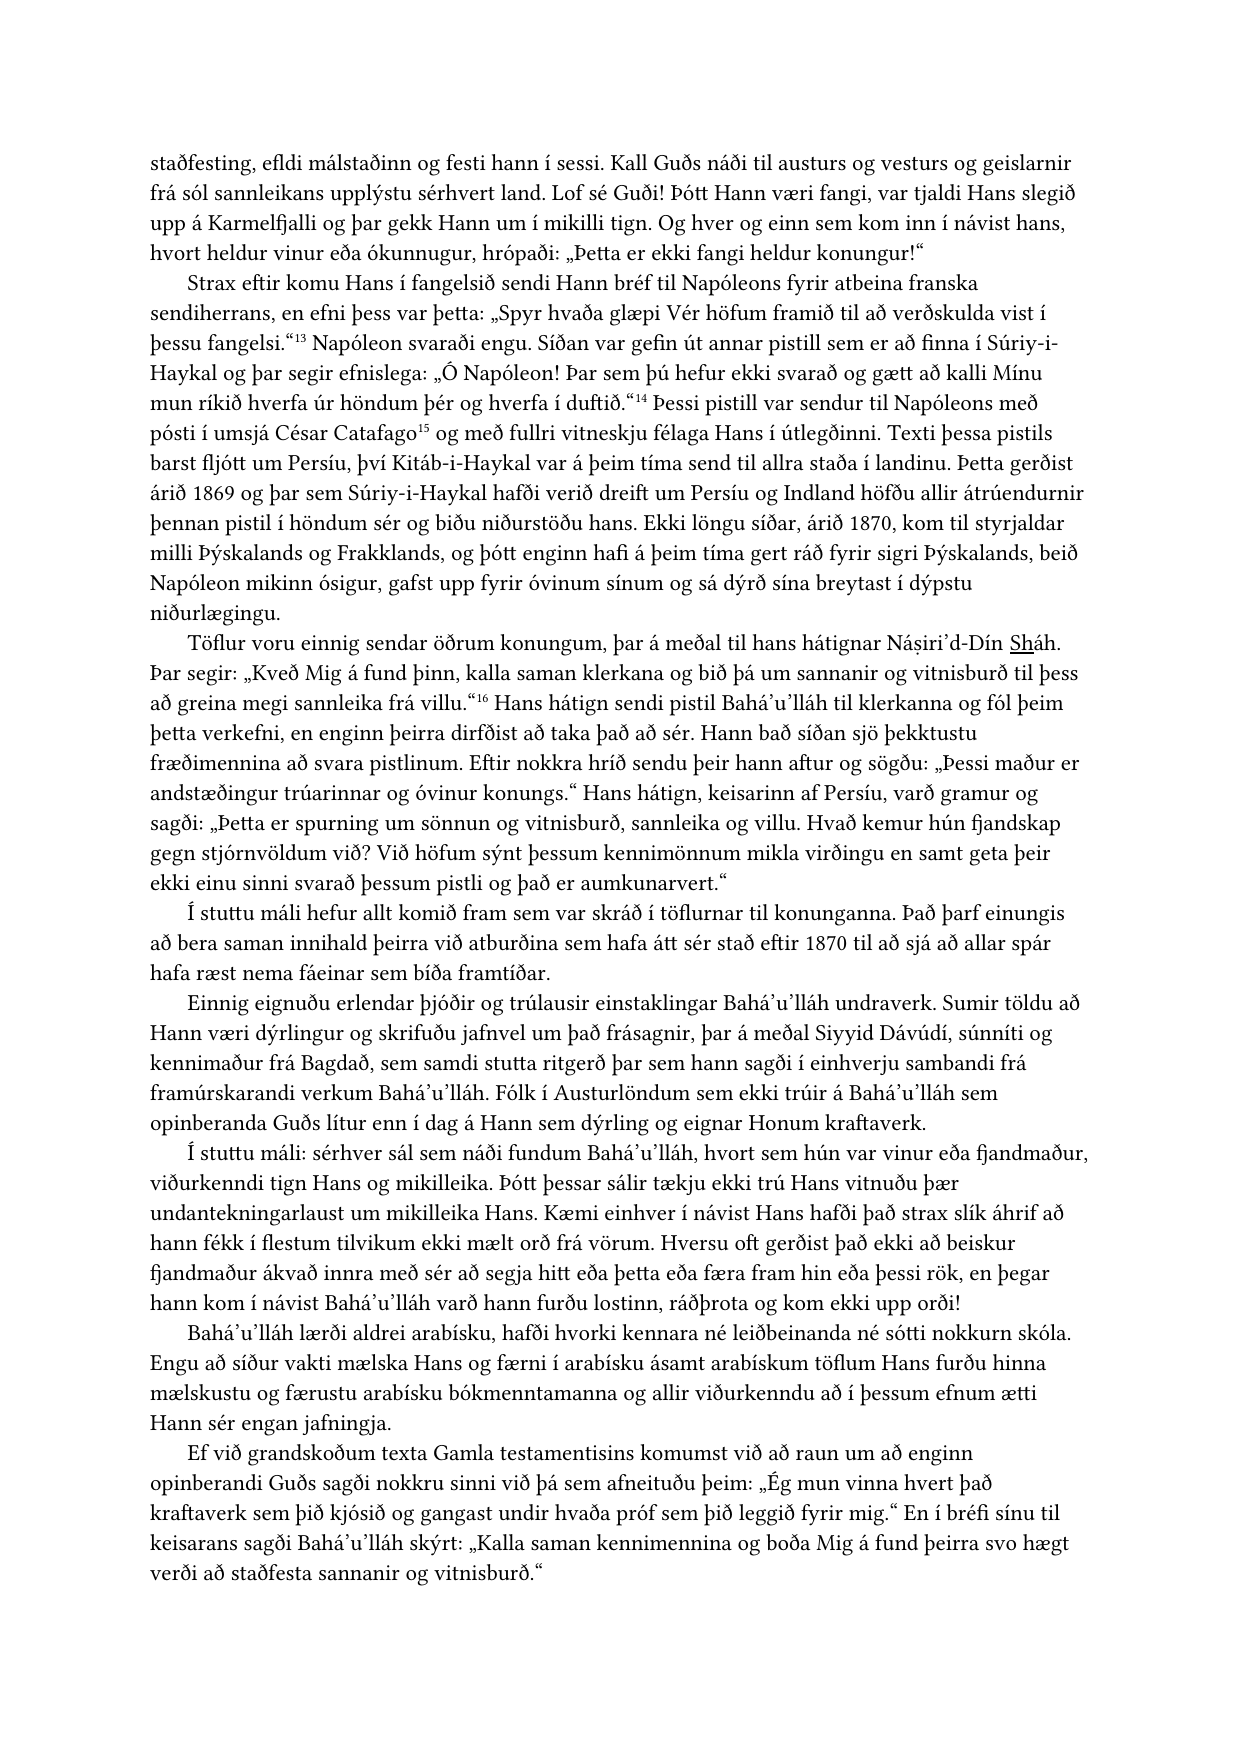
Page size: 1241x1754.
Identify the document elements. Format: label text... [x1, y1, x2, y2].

text Í stuttu máli hefur allt komið fram sem var skráð í töflurnar til konunganna. Það þarf einungis að bera saman innihald þeirra við atburðina sem hafa átt sér stað eftir 1870 til að sjá að allar spár hafa ræst nema fáeinar sem bíða framtíðar. [150, 900, 1090, 986]
text Bahá’u’lláh lærði aldrei arabísku, hafði hvorki kennara né leiðbeinanda né sótti nokkurn skóla. Engu að síður vakti mælska Hans og færni í arabísku ásamt arabískum töflum Hans furðu hinna mælskustu og færustu arabísku bókmenntamanna og allir viðurkenndu að í þessum efnum ætti Hann sér engan jafningja. [150, 1320, 1090, 1436]
text Einnig eignuðu erlendar þjóðir og trúlausir einstaklingar Bahá’u’lláh undraverk. Sumir töldu að Hann væri dýrlingur og skrifuðu jafnvel um það frásagnir, þar á meðal Siyyid Dávúdí, súnníti og kennimaður frá Bagdað, sem samdi stutta ritgerð þar sem hann sagði í einhverju sambandi frá framúrskarandi verkum Bahá’u’lláh. Fólk í Austurlöndum sem ekki trúir á Bahá’u’lláh sem opinberanda Guðs lítur enn í dag á Hann sem dýrling og eignar Honum kraftaverk. [150, 990, 1090, 1136]
text Töflur voru einnig sendar öðrum konungum, þar á meðal til hans hátignar Náṣiri’d-Dín Sháh. Þar segir: „Kveð Mig á fund þinn, kalla saman klerkana og bið þá um sannanir og vitnisburð til þess að greina megi sannleika frá villu.“16 Hans hátign sendi pistil Bahá’u’lláh til klerkanna og fól þeim þetta verkefni, en enginn þeirra dirfðist að taka það að sér. Hann bað síðan sjö þekktustu fræðimennina að svara pistlinum. Eftir nokkra hríð sendu þeir hann aftur og sögðu: „Þessi maður er andstæðingur trúarinnar og óvinur konungs.“ Hans hátign, keisarinn af Persíu, varð gramur og sagði: „Þetta er spurning um sönnun og vitnisburð, sannleika og villu. Hvað kemur hún fjandskap gegn stjórnvöldum við? Við höfum sýnt þessum kennimönnum mikla virðingu en samt geta þeir ekki einu sinni svarað þessum pistli og það er aumkunarvert.“ [150, 630, 1090, 896]
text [150, 150, 1090, 266]
text Ef við grandskoðum texta Gamla testamentisins komumst við að raun um að enginn opinberandi Guðs sagði nokkru sinni við þá sem afneituðu þeim: „Ég mun vinna hvert það kraftaverk sem þið kjósið og gangast undir hvaða próf sem þið leggið fyrir mig.“ En í bréfi sínu til keisarans sagði Bahá’u’lláh skýrt: „Kalla saman kennimennina og boða Mig á fund þeirra svo hægt verði að staðfesta sannanir og vitnisburð.“ [150, 1440, 1090, 1586]
text Í stuttu máli: sérhver sál sem náði fundum Bahá’u’lláh, hvort sem hún var vinur eða fjandmaður, viðurkenndi tign Hans og mikilleika. Þótt þessar sálir tækju ekki trú Hans vitnuðu þær undantekningarlaust um mikilleika Hans. Kæmi einhver í návist Hans hafði það strax slík áhrif að hann fékk í flestum tilvikum ekki mælt orð frá vörum. Hversu oft gerðist það ekki að beiskur fjandmaður ákvað innra með sér að segja hitt eða þetta eða færa fram hin eða þessi rök, en þegar hann kom í návist Bahá’u’lláh varð hann furðu lostinn, ráðþrota og kom ekki upp orði! [150, 1140, 1090, 1316]
text Strax eftir komu Hans í fangelsið sendi Hann bréf til Napóleons fyrir atbeina franska sendiherrans, en efni þess var þetta: „Spyr hvaða glæpi Vér höfum framið til að verðskulda vist í þessu fangelsi.“13 Napóleon svaraði engu. Síðan var gefin út annar pistill sem er að finna í Súriy-i-Haykal og þar segir efnislega: „Ó Napóleon! Þar sem þú hefur ekki svarað og gætt að kalli Mínu mun ríkið hverfa úr höndum þér og hverfa í duftið.“14 Þessi pistill var sendur til Napóleons með pósti í umsjá César Catafago15 og með fullri vitneskju félaga Hans í útlegðinni. Texti þessa pistils barst fljótt um Persíu, því Kitáb-i-Haykal var á þeim tíma send til allra staða í landinu. Þetta gerðist árið 1869 og þar sem Súriy-i-Haykal hafði verið dreift um Persíu og Indland höfðu allir átrúendurnir þennan pistil í höndum sér og biðu niðurstöðu hans. Ekki löngu síðar, árið 1870, kom til styrjaldar milli Þýskalands og Frakklands, og þótt enginn hafi á þeim tíma gert ráð fyrir sigri Þýskalands, beið Napóleon mikinn ósigur, gafst upp fyrir óvinum sínum og sá dýrð sína breytast í dýpstu niðurlægingu. [150, 270, 1090, 626]
